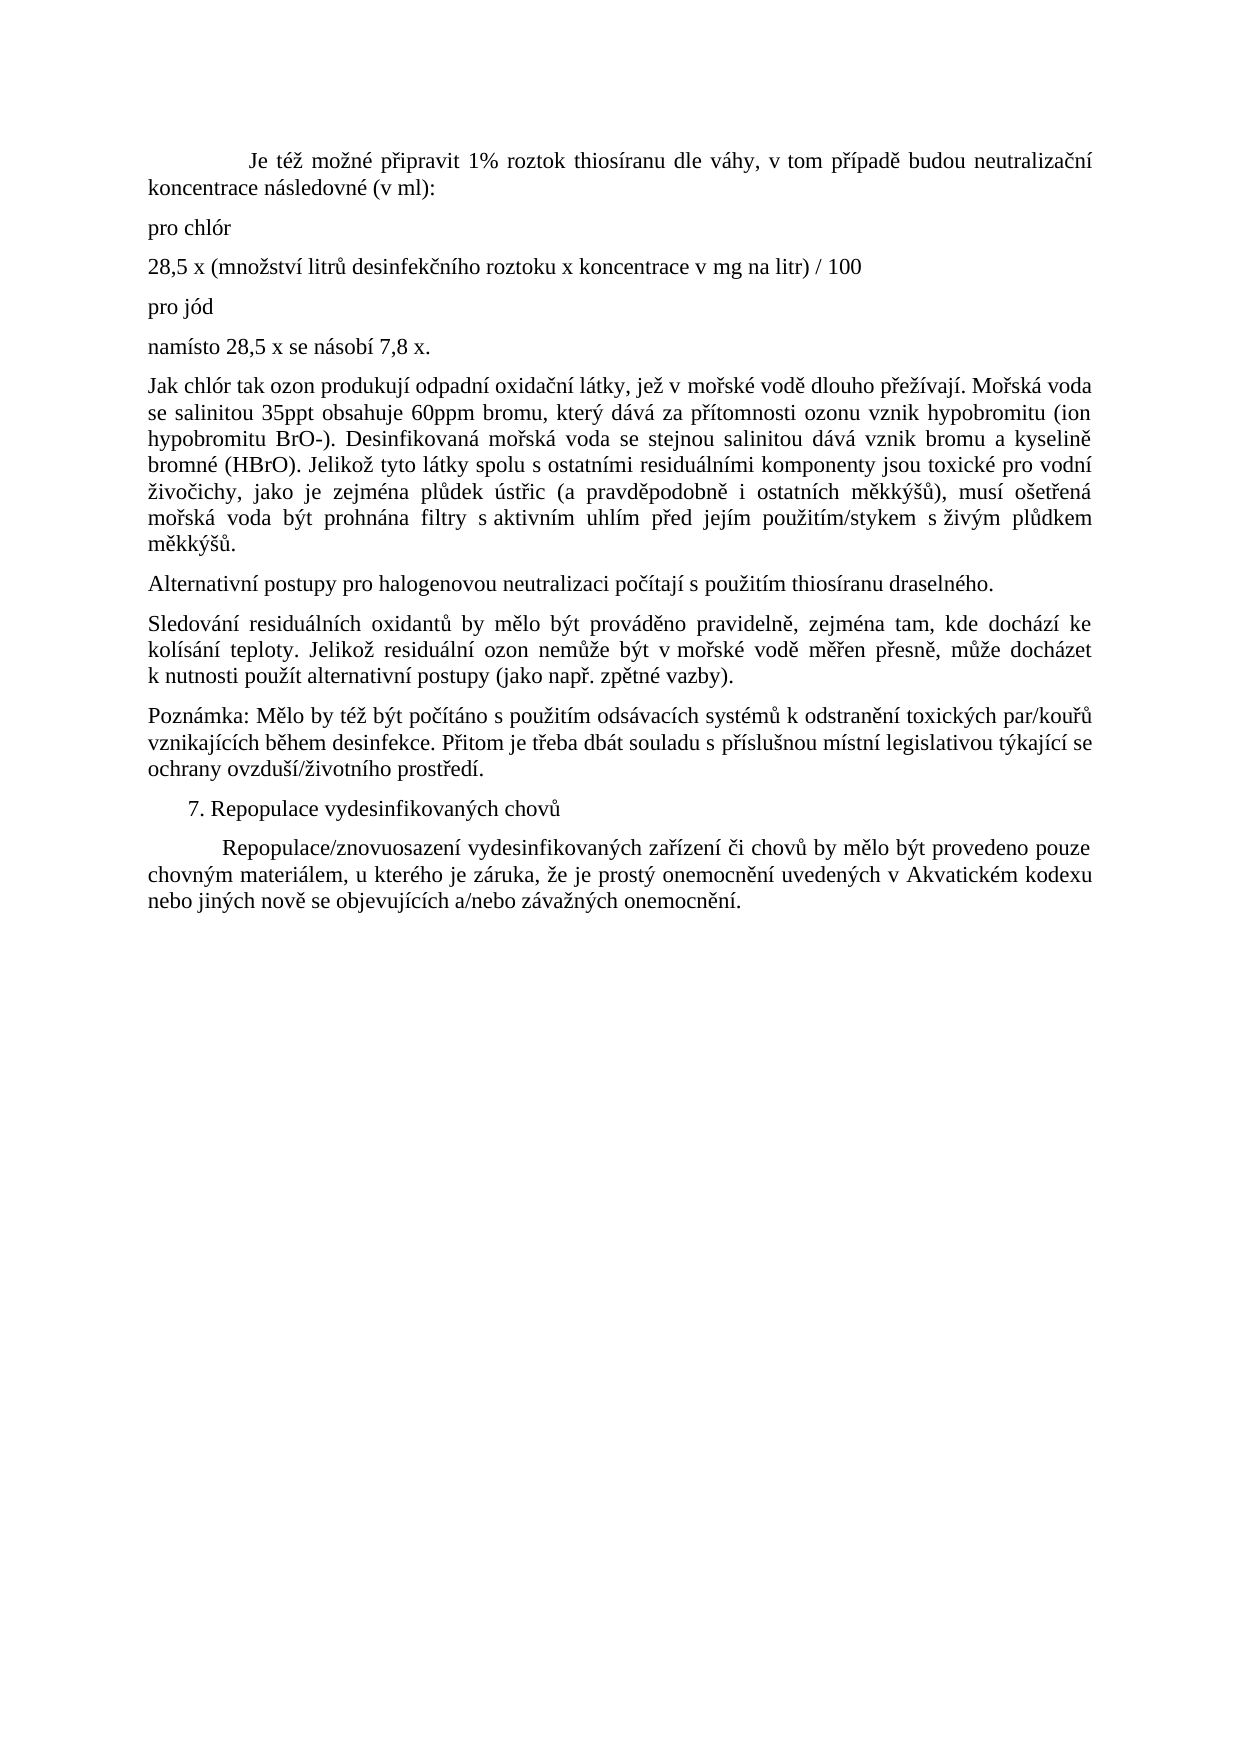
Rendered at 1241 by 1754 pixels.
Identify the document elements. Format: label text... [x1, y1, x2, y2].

text Repopulace/znovuosazení vydesinfikovaných zařízení či chovů by mělo být provedeno pouze chovným materiálem, u kterého je záruka, že je prostý onemocnění uvedených v Akvatickém kodexu nebo jiných nově se objevujících a/nebo závažných onemocnění. [148, 834, 1093, 913]
text Poznámka: Mělo by též být počítáno s použitím odsávacích systémů k odstranění toxických par/kouřů vznikajících během desinfekce. Přitom je třeba dbát souladu s příslušnou místní legislativou týkající se ochrany ovzduší/životního prostředí. [148, 702, 1093, 781]
text namísto 28,5 x se násobí 7,8 x. [148, 333, 1093, 359]
text Jak chlór tak ozon produkují odpadní oxidační látky, jež v mořské vodě dlouho přežívají. Mořská voda se salinitou 35ppt obsahuje 60ppm bromu, který dává za přítomnosti ozonu vznik hypobromitu (ion hypobromitu BrO-). Desinfikovaná mořská voda se stejnou salinitou dává vznik bromu a kyselině bromné (HBrO). Jelikož tyto látky spolu s ostatními residuálními komponenty jsou toxické pro vodní živočichy, jako je zejména plůdek ústřic (a pravděpodobně i ostatních měkkýšů), musí ošetřená mořská voda být prohnána filtry s aktivním uhlím před jejím použitím/stykem s živým plůdkem měkkýšů. [148, 372, 1093, 557]
text pro chlór [148, 214, 1093, 240]
text Sledování residuálních oxidantů by mělo být prováděno pravidelně, zejména tam, kde dochází ke kolísání teploty. Jelikož residuální ozon nemůže být v mořské vodě měřen přesně, může docházet k nutnosti použít alternativní postupy (jako např. zpětné vazby). [148, 610, 1093, 689]
text 7. Repopulace vydesinfikovaných chovů [148, 795, 1093, 821]
text Je též možné připravit 1% roztok thiosíranu dle váhy, v tom případě budou neutralizační koncentrace následovné (v ml): [148, 148, 1093, 200]
text Alternativní postupy pro halogenovou neutralizaci počítají s použitím thiosíranu draselného. [148, 570, 1093, 597]
text 28,5 x (množství litrů desinfekčního roztoku x koncentrace v mg na litr) / 100 [148, 253, 1093, 280]
text pro jód [148, 293, 1093, 319]
